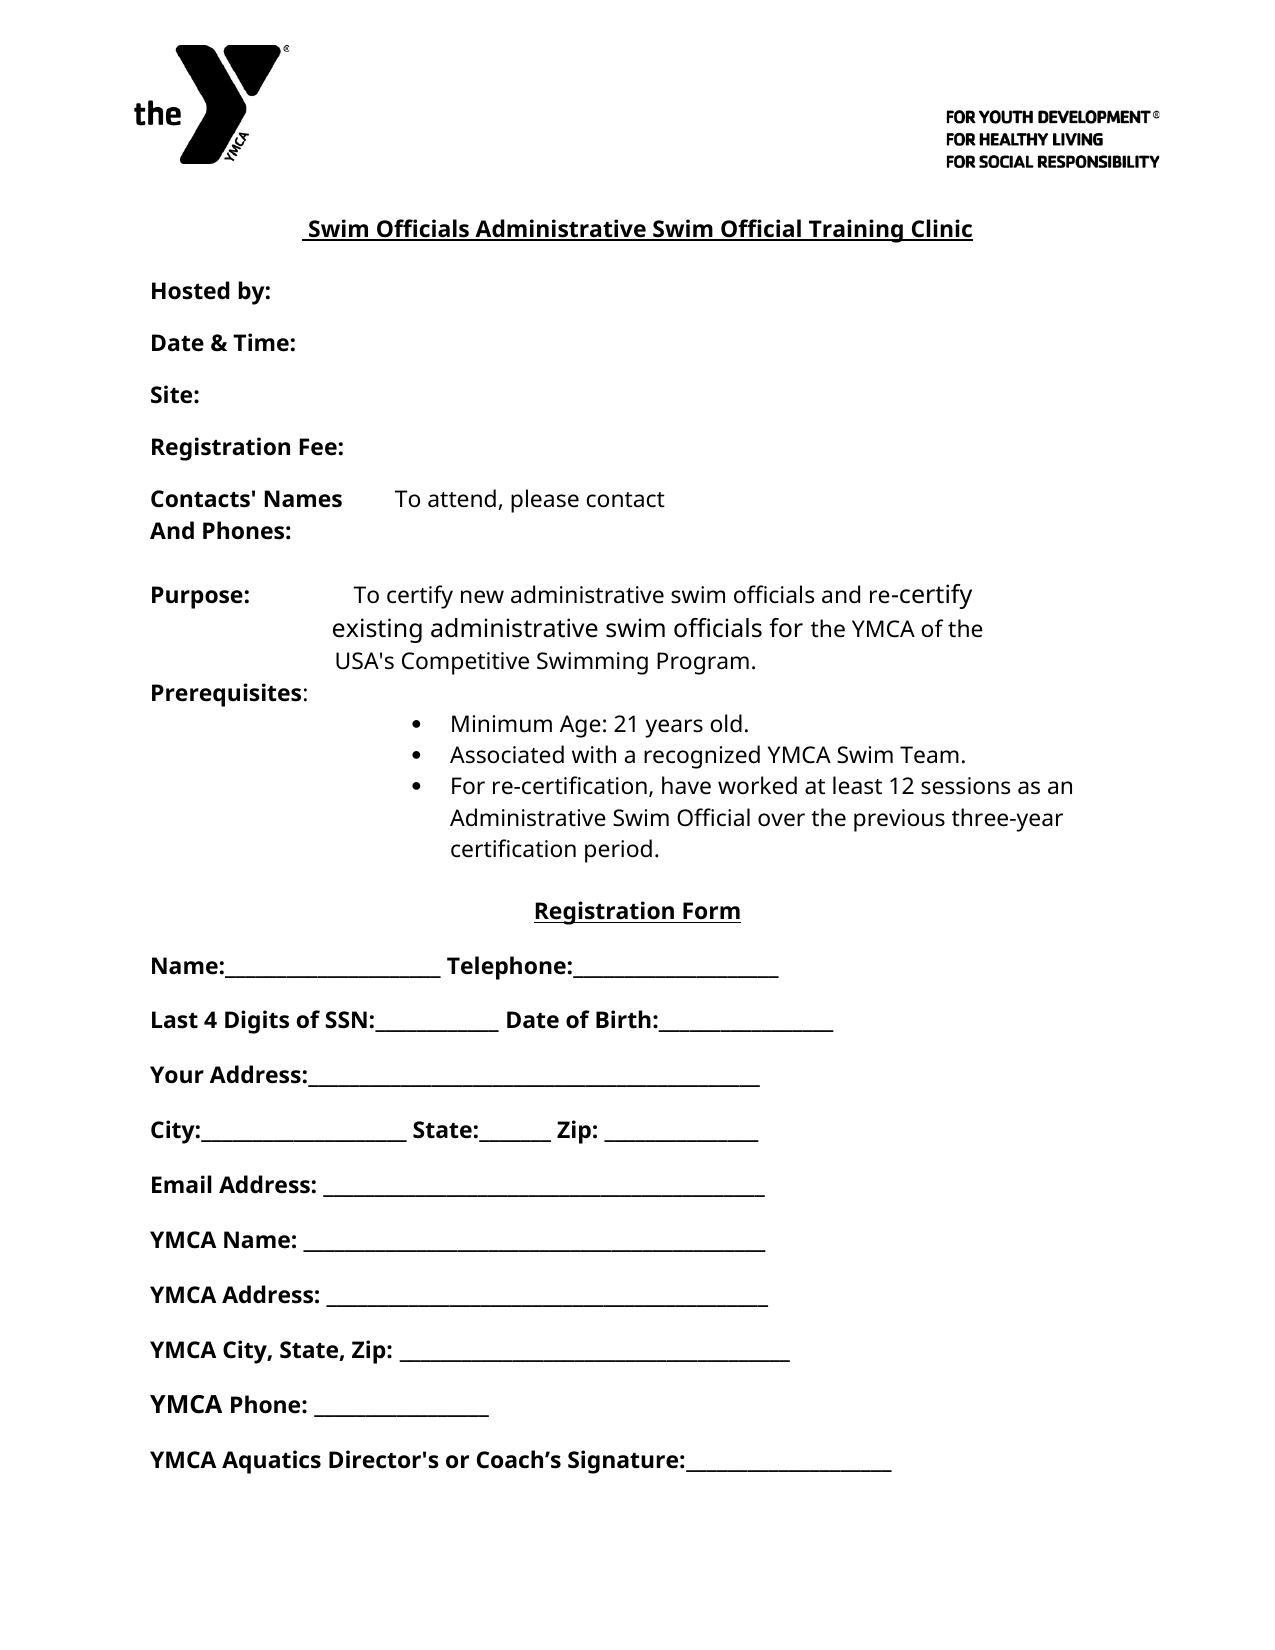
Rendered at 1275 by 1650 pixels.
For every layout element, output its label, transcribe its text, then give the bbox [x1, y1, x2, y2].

text Name:_____________________ Telephone:____________________ [150, 947, 1125, 981]
list Minimum Age: 21 years old. [412, 708, 1125, 739]
text Contacts' Names To attend, please contact [150, 483, 1125, 514]
text YMCA Aquatics Director's or Coach’s Signature:____________________ [150, 1441, 1125, 1475]
text YMCA City, State, Zip: ______________________________________ [150, 1332, 1125, 1366]
text And Phones: [150, 514, 1125, 546]
text Hosted by: [150, 275, 1125, 306]
text Last 4 Digits of SSN:____________ Date of Birth:_________________ [150, 1002, 1125, 1036]
text YMCA Address: ___________________________________________ [150, 1277, 1125, 1311]
text Your Address:____________________________________________ [150, 1057, 1125, 1091]
text Registration Form [150, 895, 1125, 926]
text YMCA Name: _____________________________________________ [150, 1222, 1125, 1256]
text USA's Competitive Swimming Program. [150, 645, 1125, 676]
picture [134, 45, 290, 164]
text Date & Time: [150, 327, 1125, 358]
text Registration Fee: [150, 431, 1125, 462]
list Associated with a recognized YMCA Swim Team. [412, 739, 1125, 770]
text Swim Officials Administrative Swim Official Training Clinic [150, 212, 1125, 244]
text Site: [150, 379, 1125, 410]
text existing administrative swim officials for the YMCA of the [150, 611, 1125, 645]
text City:____________________ State:_______ Zip: _______________ [150, 1112, 1125, 1146]
picture [946, 110, 1160, 168]
text Purpose: To certify new administrative swim officials and re-certify [150, 577, 1125, 611]
text Email Address: ___________________________________________ [150, 1167, 1125, 1201]
list For re-certification, have worked at least 12 sessions as an Administrative Swim Official over the previous three-year certification period. [412, 770, 1125, 864]
text YMCA Phone: _________________ [150, 1386, 1125, 1421]
text Prerequisites: [150, 676, 1125, 708]
